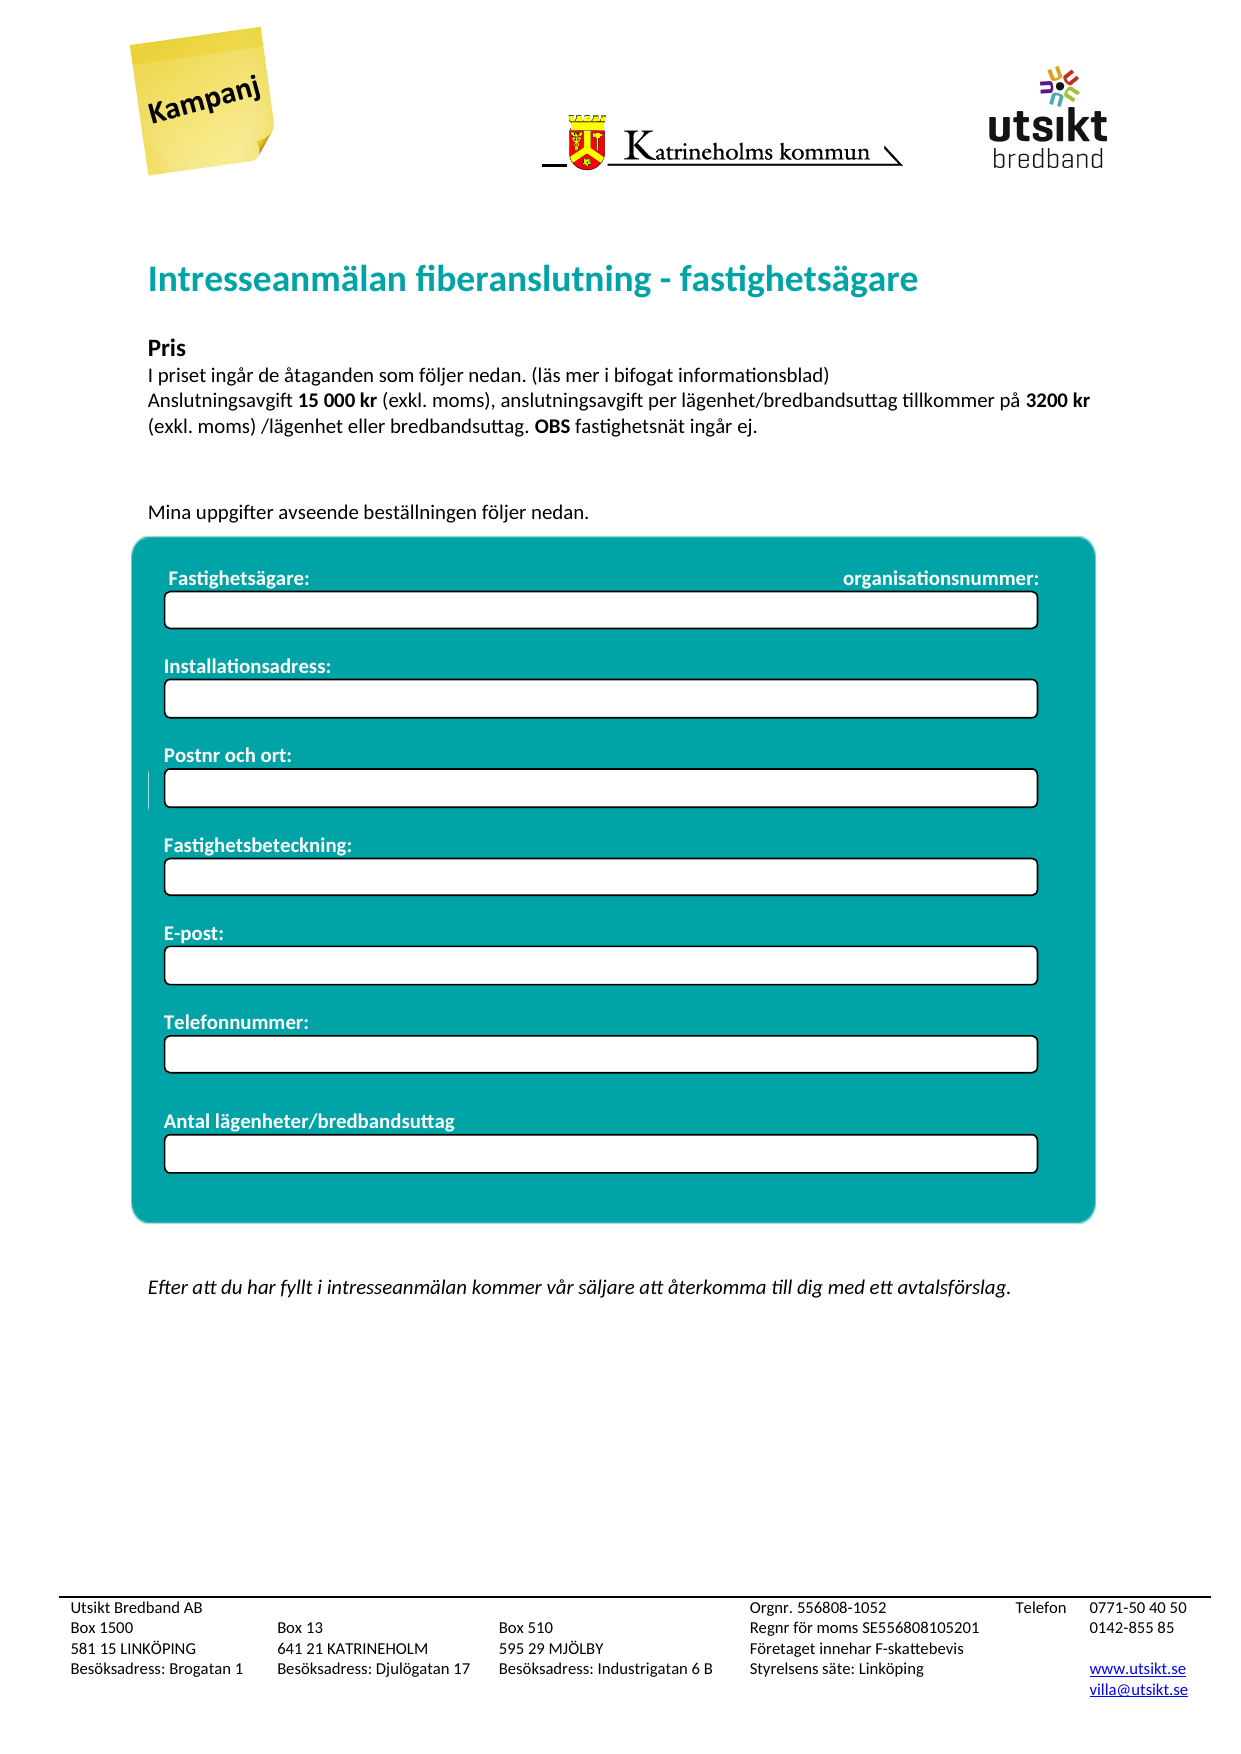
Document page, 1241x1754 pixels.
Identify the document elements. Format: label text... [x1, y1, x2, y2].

text Mina uppgifter avseende beställningen följer nedan. [148, 499, 1092, 556]
picture [118, 513, 1108, 1249]
picture [989, 66, 1107, 168]
text Efter att du har fyllt i intresseanmälan kommer vår säljare att återkomma till dig med ett avtalsförslag. [148, 1274, 1092, 1299]
text I priset ingår de åtaganden som följer nedan. (läs mer i bifogat informationsblad) [148, 362, 1092, 388]
text Anslutningsavgift 15 000 kr (exkl. moms), anslutningsavgift per lägenhet/bredbandsuttag tillkommer på 3200 kr (exkl. moms) /lägenhet eller bredbandsuttag. OBS fastighetsnät ingår ej. [148, 388, 1092, 438]
text Intresseanmälan fiberanslutning - fastighetsägare [148, 255, 1092, 301]
picture [107, 4, 302, 199]
text Pris [148, 332, 1092, 362]
